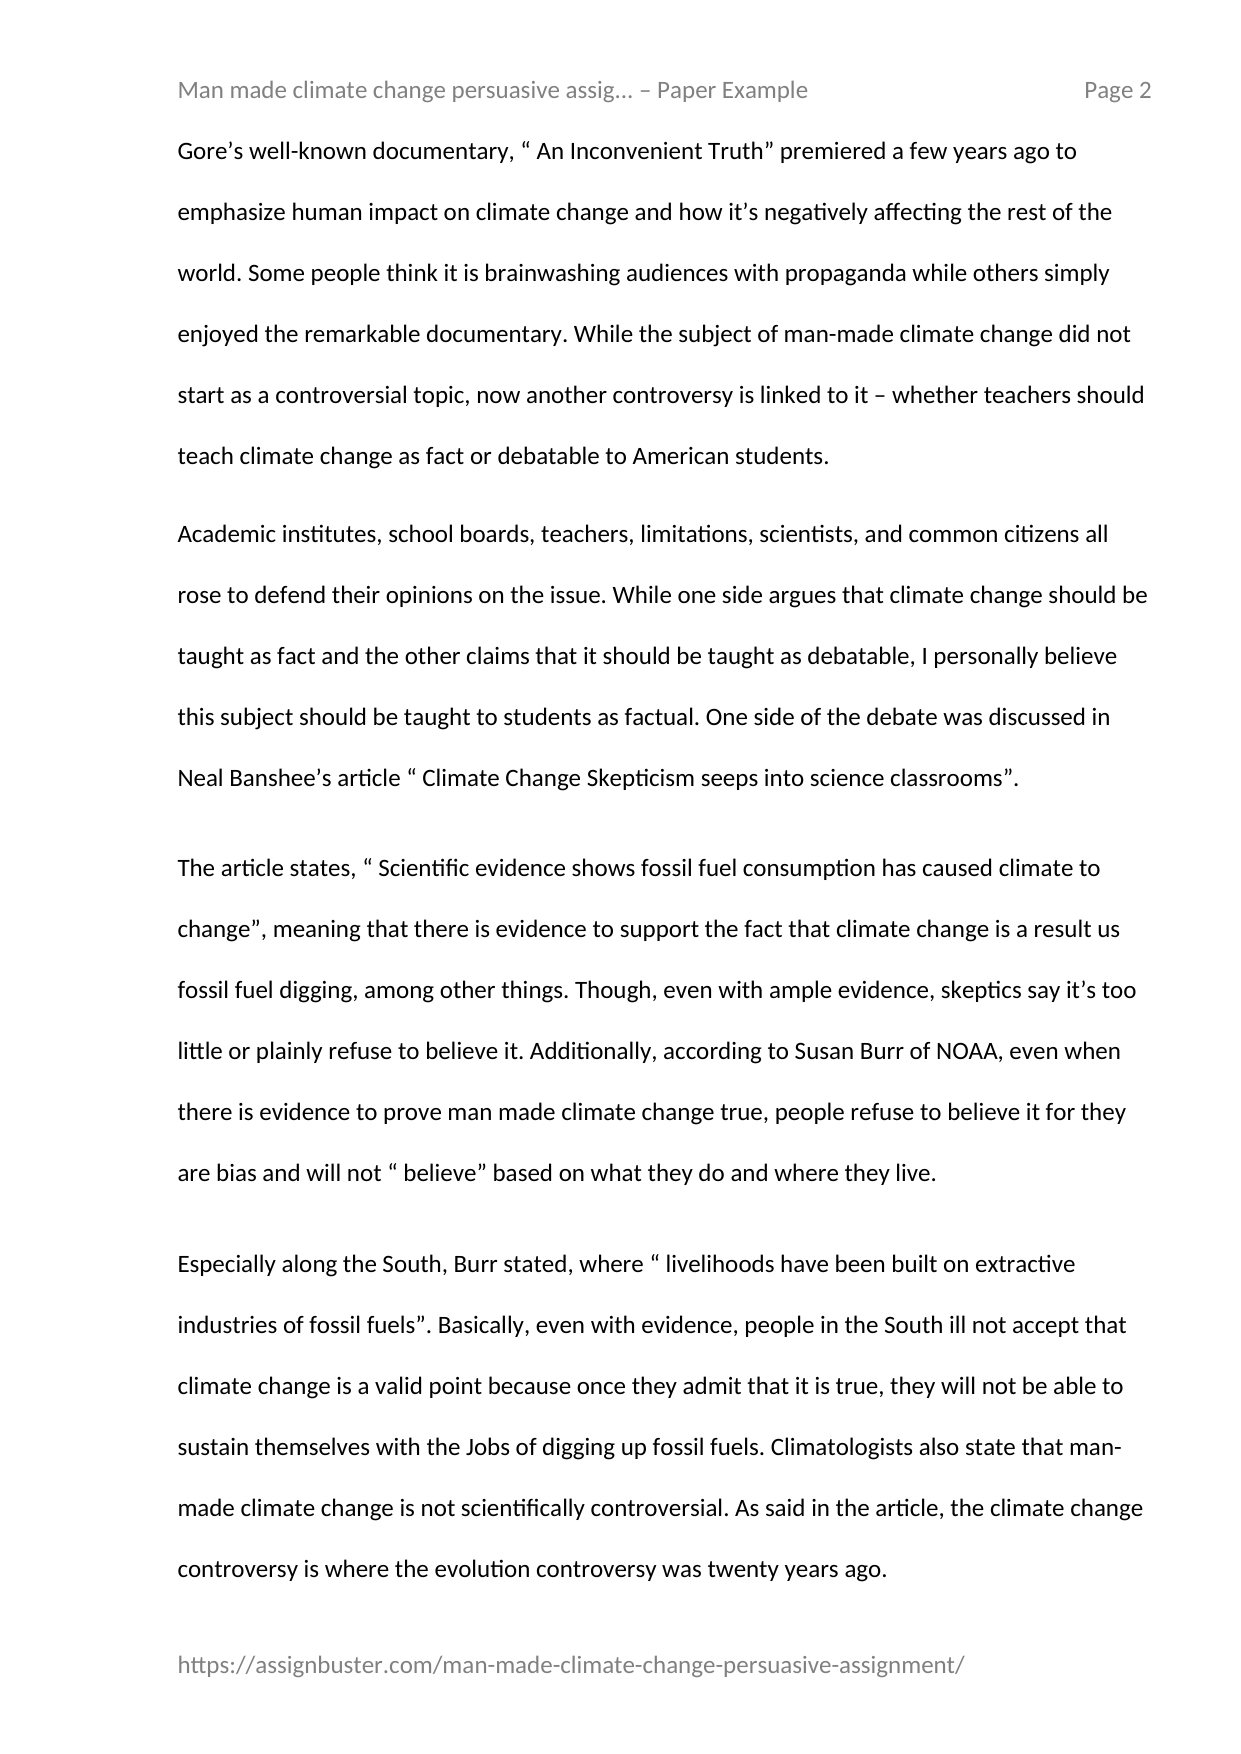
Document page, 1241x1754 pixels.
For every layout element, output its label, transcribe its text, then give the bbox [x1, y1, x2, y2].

text Especially along the South, Burr stated, where “ livelihoods have been built on extractive industries of fossil fuels”. Basically, even with evidence, people in the South ill not accept that climate change is a valid point because once they admit that it is true, they will not be able to sustain themselves with the Jobs of digging up fossil fuels. Climatologists also state that man-made climate change is not scientifically controversial. As said in the article, the climate change controversy is where the evolution controversy was twenty years ago. [177, 1248, 1152, 1584]
text Gore’s well-known documentary, “ An Inconvenient Truth” premiered a few years ago to emphasize human impact on climate change and how it’s negatively affecting the rest of the world. Some people think it is brainwashing audiences with propaganda while others simply enjoyed the remarkable documentary. While the subject of man-made climate change did not start as a controversial topic, now another controversy is linked to it – whether teachers should teach climate change as fact or debatable to American students. [177, 135, 1152, 471]
text Academic institutes, school boards, teachers, limitations, scientists, and common citizens all rose to defend their opinions on the issue. While one side argues that climate change should be taught as fact and the other claims that it should be taught as debatable, I personally believe this subject should be taught to students as factual. One side of the debate was discussed in Neal Banshee’s article “ Climate Change Skepticism seeps into science classrooms”. [177, 518, 1152, 792]
text The article states, “ Scientific evidence shows fossil fuel consumption has caused climate to change”, meaning that there is evidence to support the fact that climate change is a result us fossil fuel digging, among other things. Though, even with ample evidence, skeptics say it’s too little or plainly refuse to believe it. Additionally, according to Susan Burr of NOAA, even when there is evidence to prove man made climate change true, people refuse to believe it for they are bias and will not “ believe” based on what they do and where they live. [177, 852, 1152, 1188]
